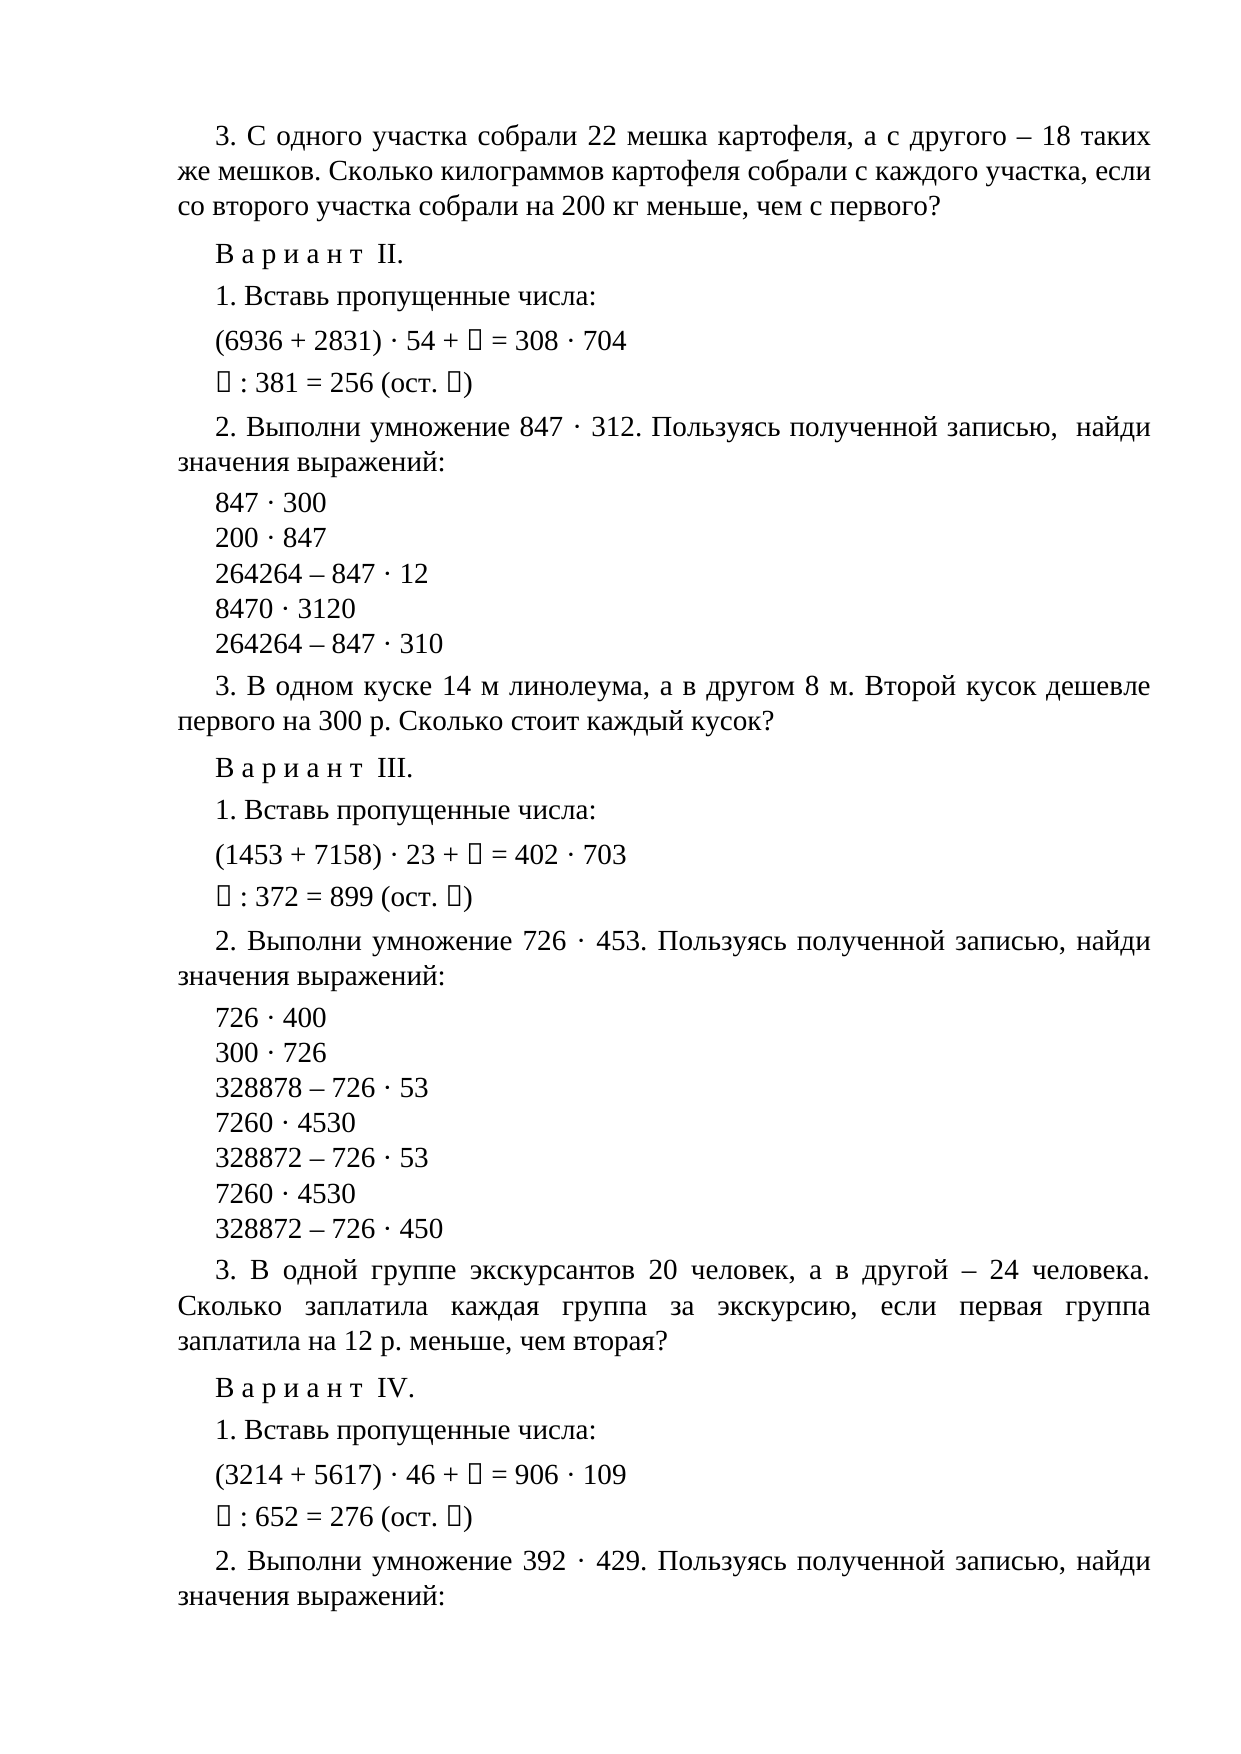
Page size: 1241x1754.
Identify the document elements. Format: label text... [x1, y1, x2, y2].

text (3214 + 5617) · 46 +  = 906 · 109 [177, 1453, 1152, 1493]
text 1. Вставь пропущенные числа: [177, 792, 1152, 826]
text 2. Выполни умножение 726 · 453. Пользуясь полученной записью, найди значения выражений: [177, 923, 1152, 992]
text 847 · 300 [177, 485, 1152, 519]
text 1. Вставь пропущенные числа: [177, 1412, 1152, 1446]
text В а р и а н т IV. [177, 1371, 1152, 1404]
text 328878 – 726 · 53 [177, 1070, 1152, 1104]
text 726 · 400 [177, 1000, 1152, 1033]
text 7260 · 4530 [177, 1105, 1152, 1139]
text 200 · 847 [177, 521, 1152, 554]
text  : 381 = 256 (ост. ) [177, 361, 1152, 401]
text 264264 – 847 · 310 [177, 626, 1152, 660]
text 3. В одном куске линолеума, а в другом . Второй кусок дешевле первого на 300 р. Сколько стоит каждый кусок? [177, 668, 1152, 736]
text В а р и а н т III. [177, 751, 1152, 784]
text 7260 · 4530 [177, 1176, 1152, 1209]
text 3. С одного участка собрали 22 мешка картофеля, а с другого – 18 таких же мешков. Сколько килограммов картофеля собрали с каждого участка, если со второго участка собрали на меньше, чем с первого? [177, 118, 1152, 222]
text 1. Вставь пропущенные числа: [177, 278, 1152, 311]
text 2. Выполни умножение 847 · 312. Пользуясь полученной записью, найди значения выражений: [177, 409, 1152, 477]
text 264264 – 847 · 12 [177, 556, 1152, 589]
text В а р и а н т II. [177, 236, 1152, 270]
text (1453 + 7158) · 23 +  = 402 · 703 [177, 833, 1152, 873]
text 328872 – 726 · 450 [177, 1211, 1152, 1244]
text 3. В одной группе экскурсантов 20 человек, а в другой – 24 человека. Сколько заплатила каждая группа за экскурсию, если первая группа заплатила на 12 р. меньше, чем вторая? [177, 1252, 1152, 1356]
text 2. Выполни умножение 392 · 429. Пользуясь полученной записью, найди значения выражений: [177, 1543, 1152, 1612]
text  : 652 = 276 (ост. ) [177, 1495, 1152, 1535]
text (6936 + 2831) · 54 +  = 308 · 704 [177, 319, 1152, 359]
text 328872 – 726 · 53 [177, 1141, 1152, 1174]
text 300 · 726 [177, 1035, 1152, 1068]
text 8470 · 3120 [177, 591, 1152, 624]
text  : 372 = 899 (ост. ) [177, 875, 1152, 915]
